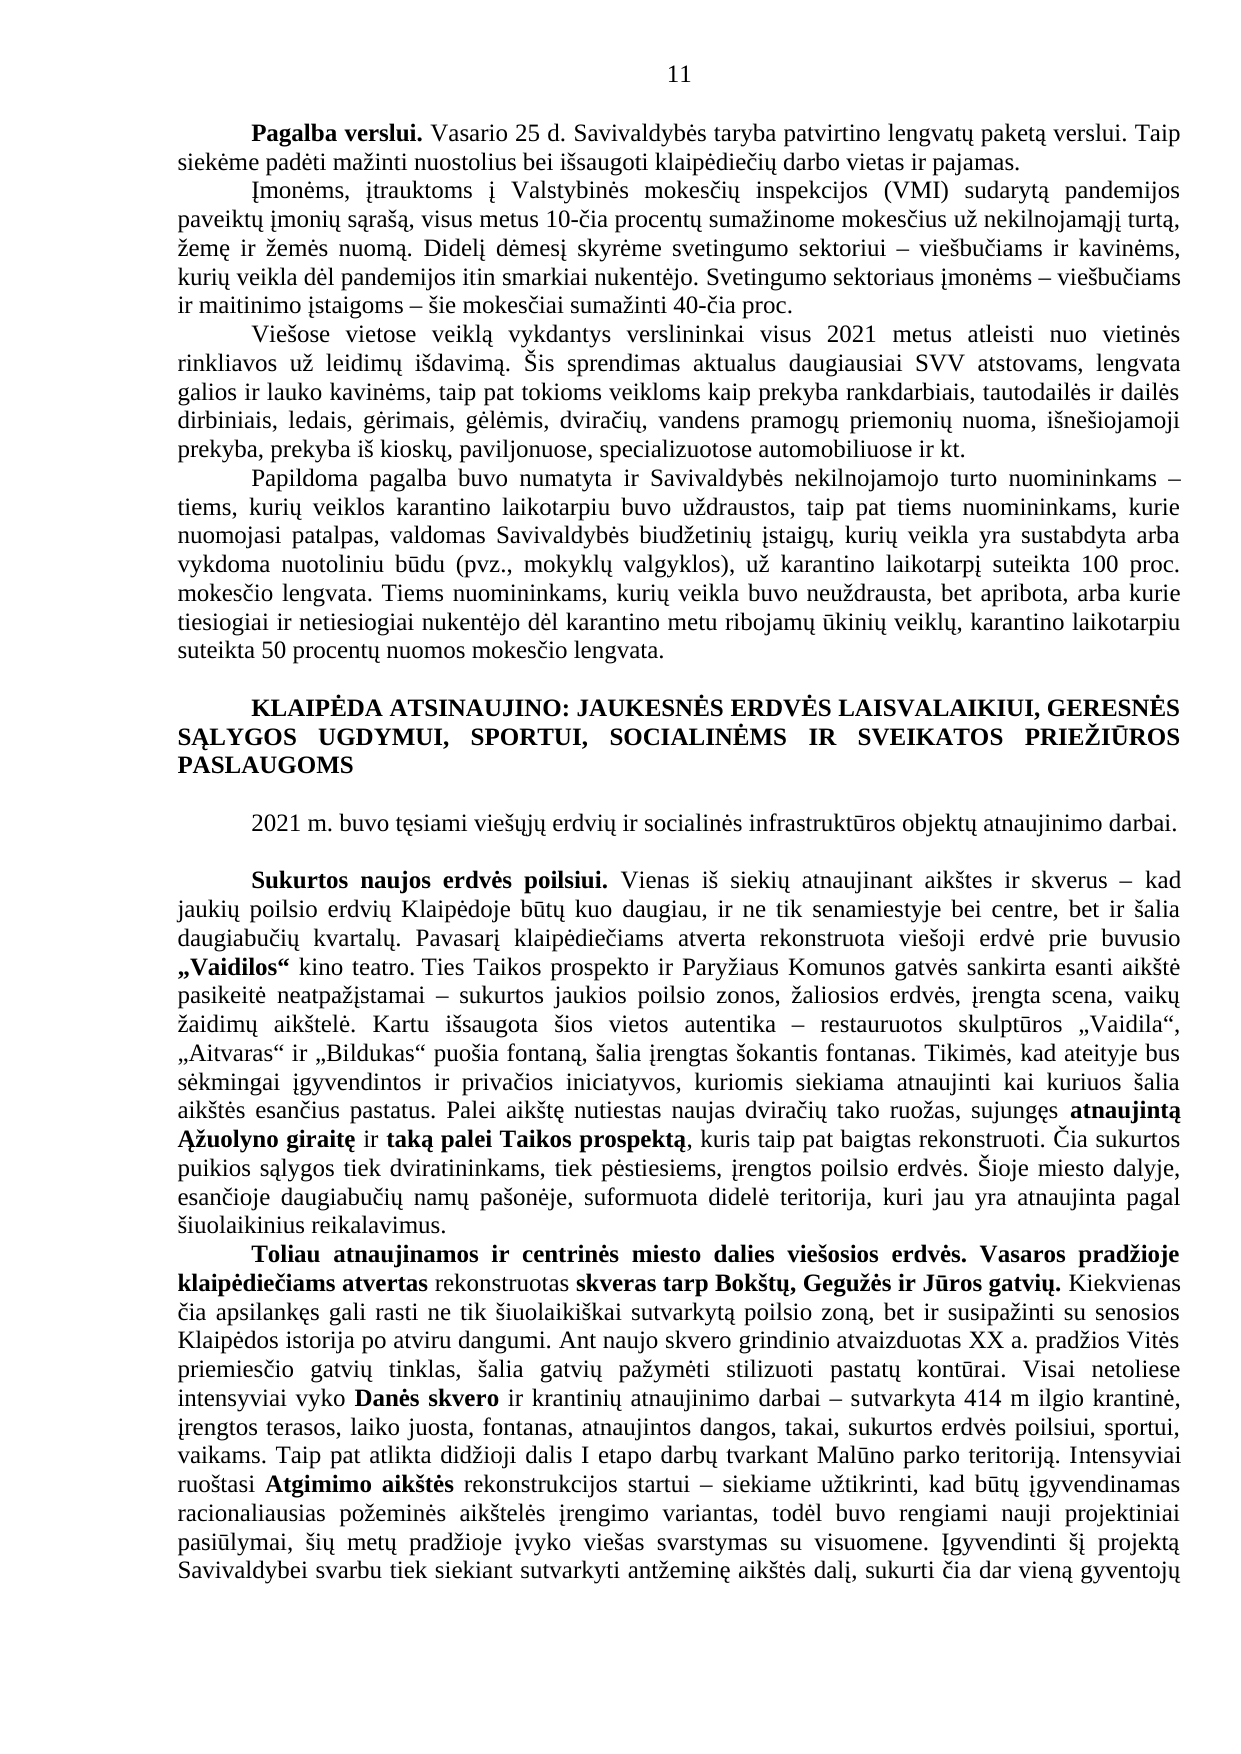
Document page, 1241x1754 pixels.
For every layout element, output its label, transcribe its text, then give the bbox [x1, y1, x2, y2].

text Viešose vietose veiklą vykdantys verslininkai visus 2021 metus atleisti nuo vietinės rinkliavos už leidimų išdavimą. Šis sprendimas aktualus daugiausiai SVV atstovams, lengvata galios ir lauko kavinėms, taip pat tokioms veikloms kaip prekyba rankdarbiais, tautodailės ir dailės dirbiniais, ledais, gėrimais, gėlėmis, dviračių, vandens pramogų priemonių nuoma, išnešiojamoji prekyba, prekyba iš kioskų, paviljonuose, specializuotose automobiliuose ir kt. [177, 319, 1181, 463]
text Sukurtos naujos erdvės poilsiui. Vienas iš siekių atnaujinant aikštes ir skverus – kad jaukių poilsio erdvių Klaipėdoje būtų kuo daugiau, ir ne tik senamiestyje bei centre, bet ir šalia daugiabučių kvartalų. Pavasarį klaipėdiečiams atverta rekonstruota viešoji erdvė prie buvusio „Vaidilos“ kino teatro. Ties Taikos prospekto ir Paryžiaus Komunos gatvės sankirta esanti aikštė pasikeitė neatpažįstamai – sukurtos jaukios poilsio zonos, žaliosios erdvės, įrengta scena, vaikų žaidimų aikštelė. Kartu išsaugota šios vietos autentika – restauruotos skulptūros „Vaidila“, „Aitvaras“ ir „Bildukas“ puošia fontaną, šalia įrengtas šokantis fontanas. Tikimės, kad ateityje bus sėkmingai įgyvendintos ir privačios iniciatyvos, kuriomis siekiama atnaujinti kai kuriuos šalia aikštės esančius pastatus. Palei aikštę nutiestas naujas dviračių tako ruožas, sujungęs atnaujintą Ąžuolyno giraitę ir taką palei Taikos prospektą, kuris taip pat baigtas rekonstruoti. Čia sukurtos puikios sąlygos tiek dviratininkams, tiek pėstiesiems, įrengtos poilsio erdvės. Šioje miesto dalyje, esančioje daugiabučių namų pašonėje, suformuota didelė teritorija, kuri jau yra atnaujinta pagal šiuolaikinius reikalavimus. [177, 866, 1181, 1239]
text Įmonėms, įtrauktoms į Valstybinės mokesčių inspekcijos (VMI) sudarytą pandemijos paveiktų įmonių sąrašą, visus metus 10-čia procentų sumažinome mokesčius už nekilnojamąjį turtą, žemę ir žemės nuomą. Didelį dėmesį skyrėme svetingumo sektoriui – viešbučiams ir kavinėms, kurių veikla dėl pandemijos itin smarkiai nukentėjo. Svetingumo sektoriaus įmonėms – viešbučiams ir maitinimo įstaigoms – šie mokesčiai sumažinti 40-čia proc. [177, 176, 1181, 319]
text 2021 m. buvo tęsiami viešųjų erdvių ir socialinės infrastruktūros objektų atnaujinimo darbai. [177, 808, 1181, 837]
text Pagalba verslui. Vasario 25 d. Savivaldybės taryba patvirtino lengvatų paketą verslui. Taip siekėme padėti mažinti nuostolius bei išsaugoti klaipėdiečių darbo vietas ir pajamas. [177, 118, 1181, 176]
text Papildoma pagalba buvo numatyta ir Savivaldybės nekilnojamojo turto nuomininkams – tiems, kurių veiklos karantino laikotarpiu buvo uždraustos, taip pat tiems nuomininkams, kurie nuomojasi patalpas, valdomas Savivaldybės biudžetinių įstaigų, kurių veikla yra sustabdyta arba vykdoma nuotoliniu būdu (pvz., mokyklų valgyklos), už karantino laikotarpį suteikta 100 proc. mokesčio lengvata. Tiems nuomininkams, kurių veikla buvo neuždrausta, bet apribota, arba kurie tiesiogiai ir netiesiogiai nukentėjo dėl karantino metu ribojamų ūkinių veiklų, karantino laikotarpiu suteikta 50 procentų nuomos mokesčio lengvata. [177, 463, 1181, 664]
text KLAIPĖDA ATSINAUJINO: JAUKESNĖS ERDVĖS LAISVALAIKIUI, GERESNĖS SĄLYGOS UGDYMUI, SPORTUI, SOCIALINĖMS IR SVEIKATOS PRIEŽIŪROS PASLAUGOMS [177, 693, 1181, 779]
